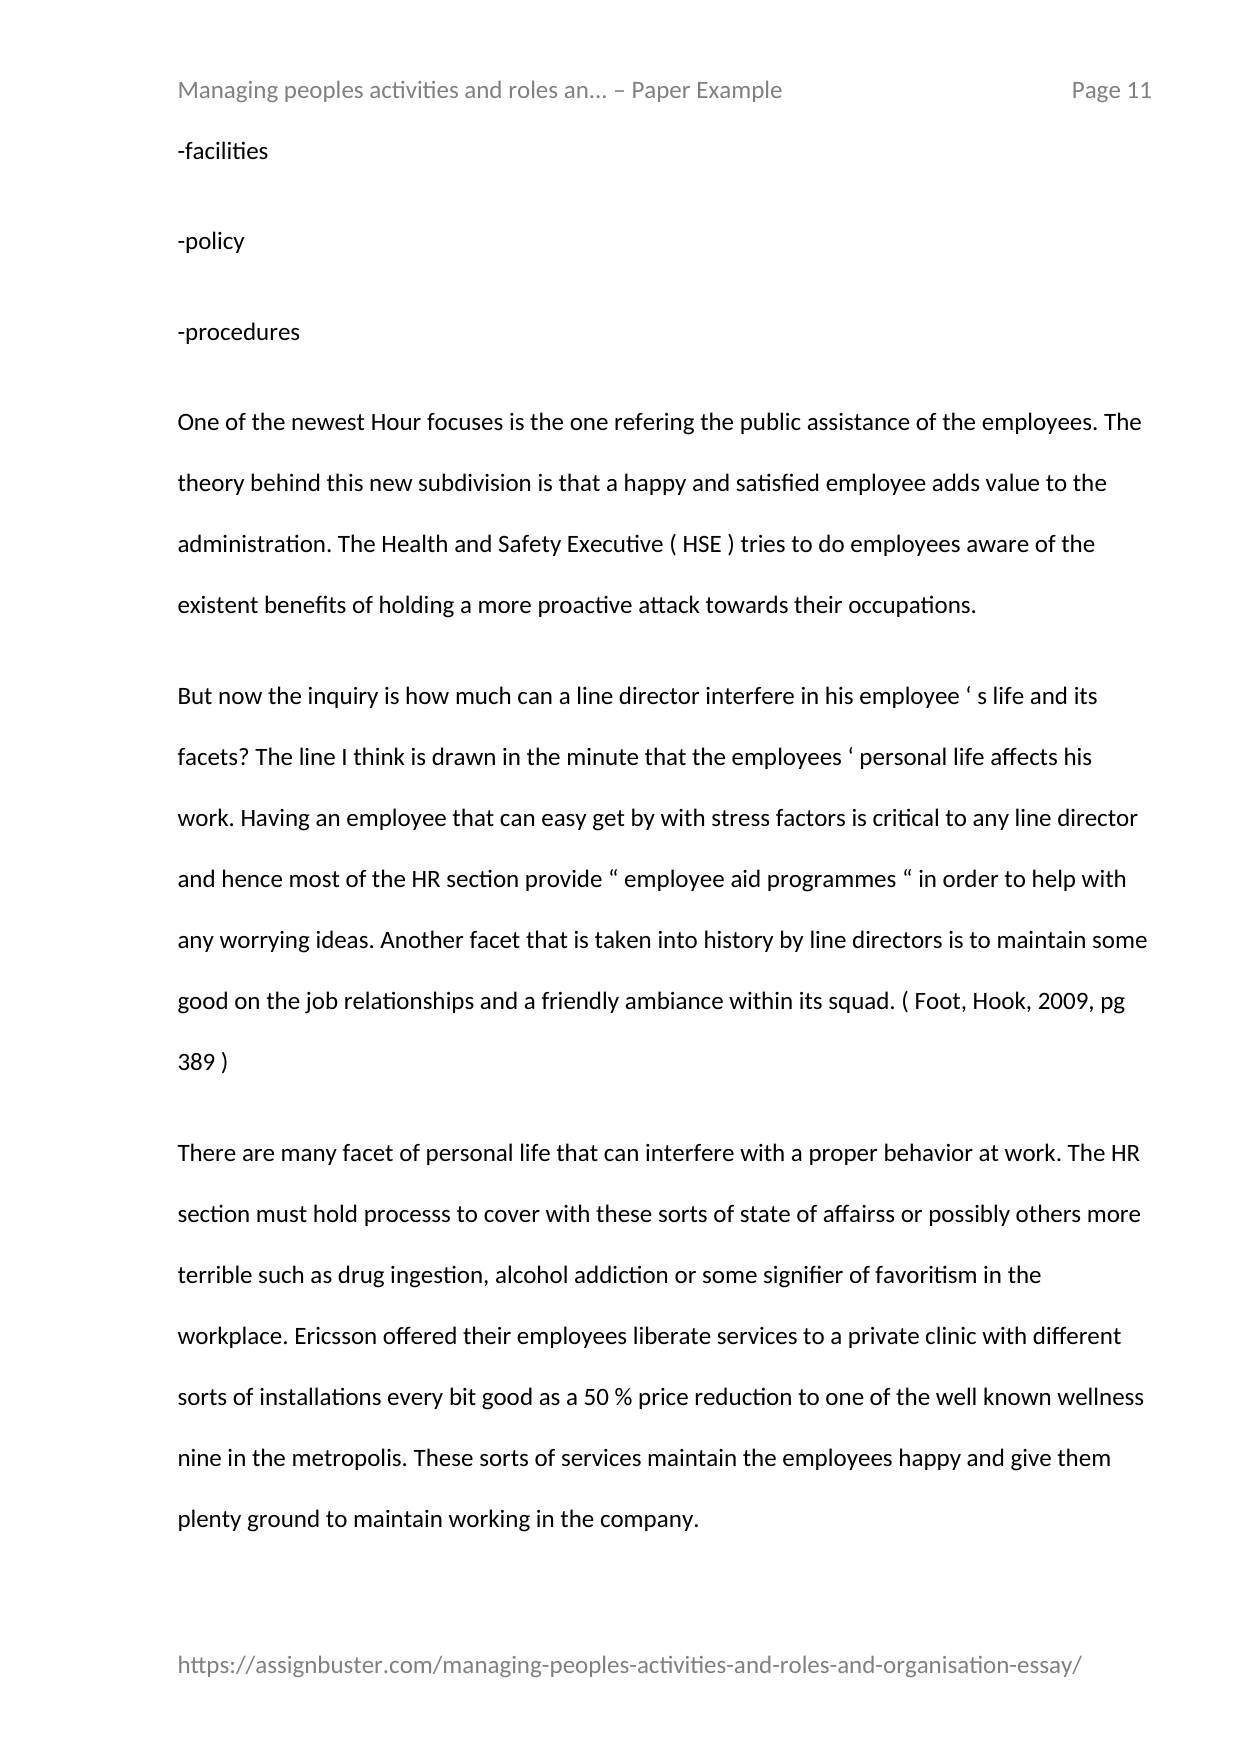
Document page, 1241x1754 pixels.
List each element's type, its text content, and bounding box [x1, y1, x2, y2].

text One of the newest Hour focuses is the one refering the public assistance of the employees. The theory behind this new subdivision is that a happy and satisfied employee adds value to the administration. The Health and Safety Executive ( HSE ) tries to do employees aware of the existent benefits of holding a more proactive attack towards their occupations. [177, 406, 1152, 620]
text -facilities [177, 135, 1152, 165]
text There are many facet of personal life that can interfere with a proper behavior at work. The HR section must hold processs to cover with these sorts of state of affairss or possibly others more terrible such as drug ingestion, alcohol addiction or some signifier of favoritism in the workplace. Ericsson offered their employees liberate services to a private clinic with different sorts of installations every bit good as a 50 % price reduction to one of the well known wellness nine in the metropolis. These sorts of services maintain the employees happy and give them plenty ground to maintain working in the company. [177, 1137, 1152, 1533]
text -procedures [177, 316, 1152, 346]
text But now the inquiry is how much can a line director interfere in his employee ‘ s life and its facets? The line I think is drawn in the minute that the employees ‘ personal life affects his work. Having an employee that can easy get by with stress factors is critical to any line director and hence most of the HR section provide “ employee aid programmes “ in order to help with any worrying ideas. Another facet that is taken into history by line directors is to maintain some good on the job relationships and a friendly ambiance within its squad. ( Foot, Hook, 2009, pg 389 ) [177, 680, 1152, 1077]
text -policy [177, 225, 1152, 256]
